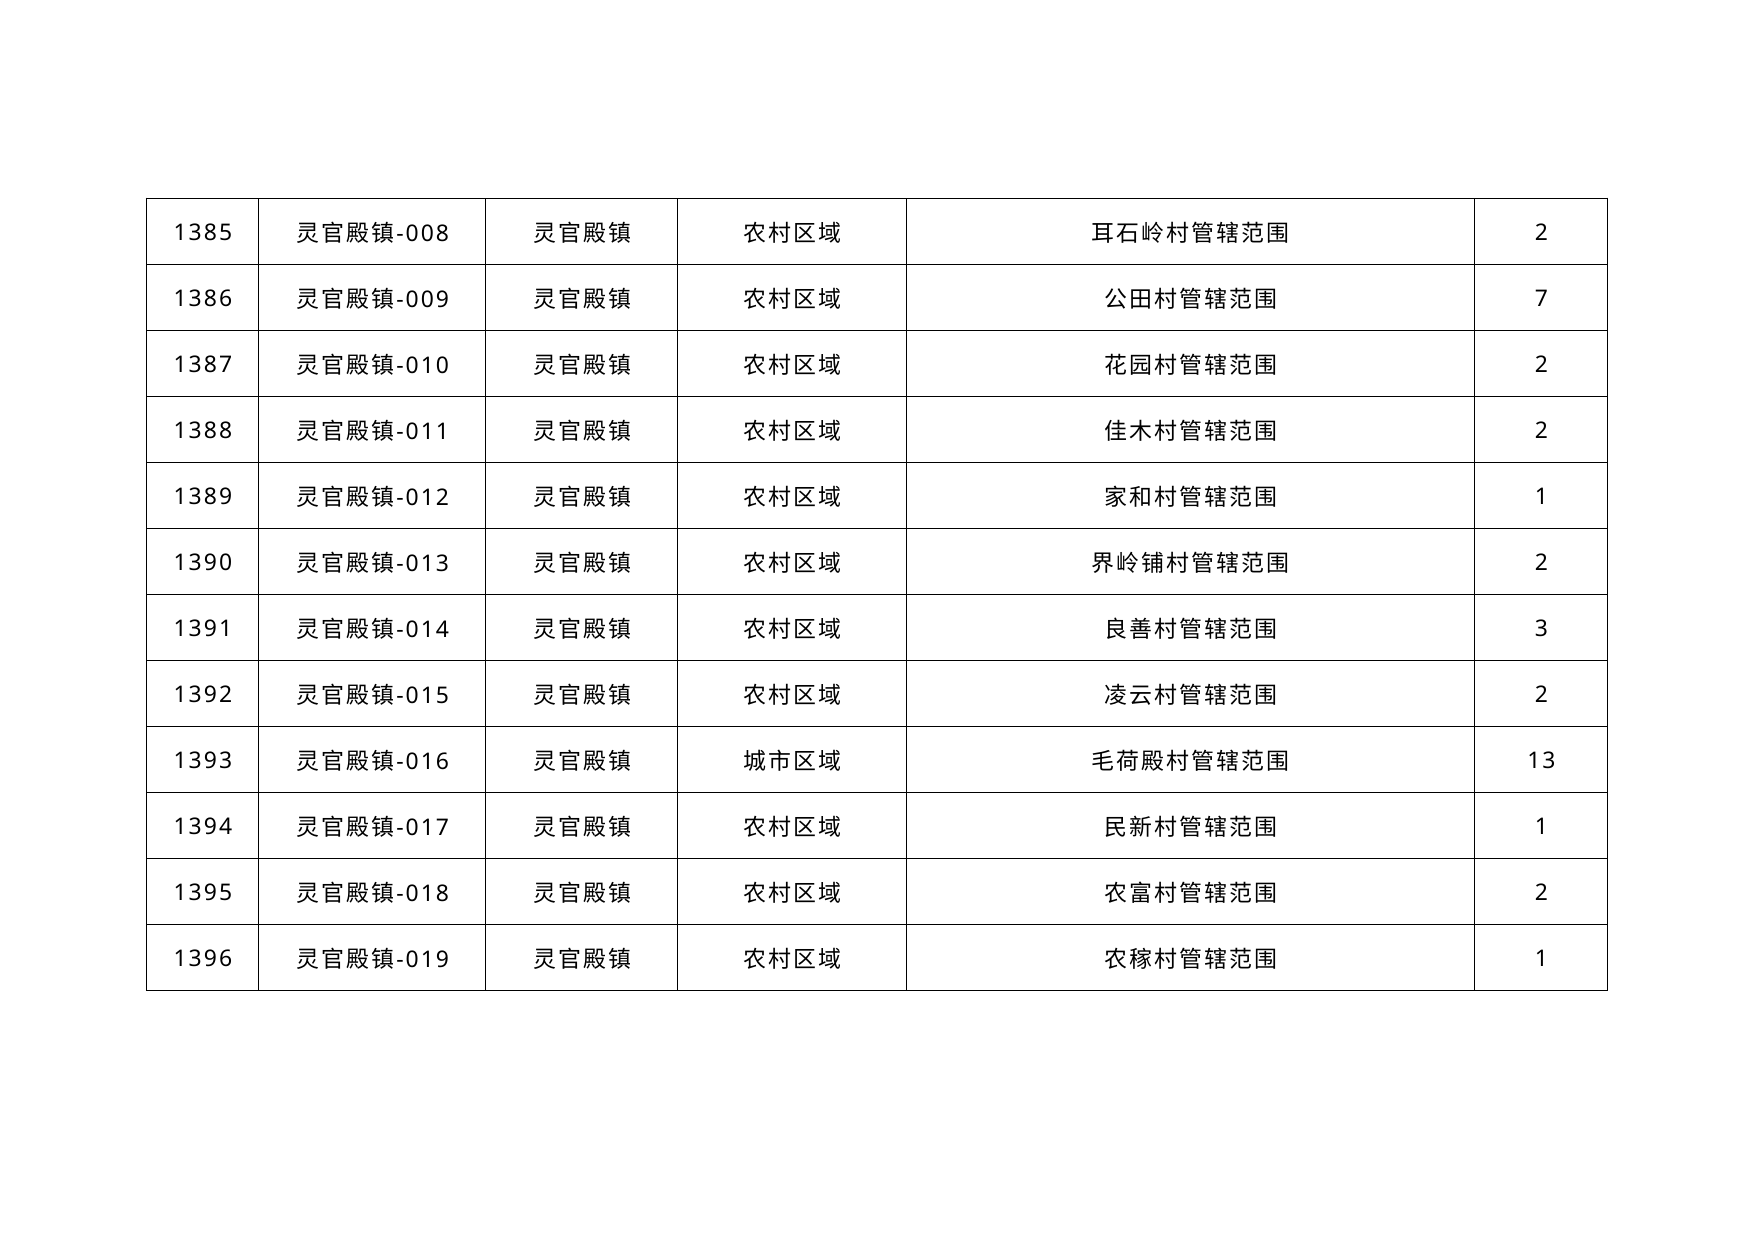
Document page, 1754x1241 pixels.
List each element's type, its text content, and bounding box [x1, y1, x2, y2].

table_cell 灵官殿镇-017 [259, 793, 485, 858]
table_cell 农村区域 [678, 595, 906, 660]
table_cell 家和村管辖范围 [907, 463, 1474, 528]
table_cell 农村区域 [678, 265, 906, 330]
table_cell 1395 [147, 859, 258, 924]
table_cell 灵官殿镇 [486, 463, 677, 528]
table_cell 1396 [147, 925, 258, 990]
table_cell 1392 [147, 661, 258, 726]
table_cell 农村区域 [678, 331, 906, 396]
table_cell 2 [1475, 397, 1607, 462]
table_cell 花园村管辖范围 [907, 331, 1474, 396]
table_cell 3 [1475, 595, 1607, 660]
table_cell 耳石岭村管辖范围 [907, 199, 1474, 264]
table_cell 1386 [147, 265, 258, 330]
table_cell 公田村管辖范围 [907, 265, 1474, 330]
table_cell 界岭铺村管辖范围 [907, 529, 1474, 594]
table_cell 1 [1475, 925, 1607, 990]
table_cell 1388 [147, 397, 258, 462]
table_cell 7 [1475, 265, 1607, 330]
table_cell 灵官殿镇-019 [259, 925, 485, 990]
table_cell 灵官殿镇-014 [259, 595, 485, 660]
table_cell 灵官殿镇-012 [259, 463, 485, 528]
table_cell 灵官殿镇 [486, 595, 677, 660]
table_cell 灵官殿镇 [486, 793, 677, 858]
table_cell 农村区域 [678, 397, 906, 462]
table_cell 民新村管辖范围 [907, 793, 1474, 858]
table_cell 灵官殿镇-011 [259, 397, 485, 462]
table_cell 2 [1475, 859, 1607, 924]
table_cell 1390 [147, 529, 258, 594]
table_cell 灵官殿镇 [486, 925, 677, 990]
table_cell 1387 [147, 331, 258, 396]
table_cell 农村区域 [678, 925, 906, 990]
table_cell 灵官殿镇 [486, 661, 677, 726]
table_cell 1 [1475, 793, 1607, 858]
table_cell 农村区域 [678, 661, 906, 726]
table_cell 灵官殿镇 [486, 727, 677, 792]
table_cell 农村区域 [678, 793, 906, 858]
table_cell 13 [1475, 727, 1607, 792]
table_cell 农村区域 [678, 199, 906, 264]
table_cell 农村区域 [678, 529, 906, 594]
table_cell 1391 [147, 595, 258, 660]
table_cell 毛荷殿村管辖范围 [907, 727, 1474, 792]
table_cell 农稼村管辖范围 [907, 925, 1474, 990]
table_cell 灵官殿镇 [486, 529, 677, 594]
table_cell 灵官殿镇 [486, 397, 677, 462]
table_cell 灵官殿镇-015 [259, 661, 485, 726]
table_cell 2 [1475, 529, 1607, 594]
table_cell 2 [1475, 661, 1607, 726]
table_cell 2 [1475, 199, 1607, 264]
table_cell 农村区域 [678, 859, 906, 924]
table_cell 灵官殿镇-009 [259, 265, 485, 330]
table_cell 灵官殿镇 [486, 199, 677, 264]
table_cell 佳木村管辖范围 [907, 397, 1474, 462]
table_cell 凌云村管辖范围 [907, 661, 1474, 726]
table_cell 1394 [147, 793, 258, 858]
table_cell 城市区域 [678, 727, 906, 792]
table_cell 灵官殿镇 [486, 859, 677, 924]
table_cell 灵官殿镇-016 [259, 727, 485, 792]
table_cell 灵官殿镇-010 [259, 331, 485, 396]
table_cell 1385 [147, 199, 258, 264]
table_cell 灵官殿镇-013 [259, 529, 485, 594]
table_cell 灵官殿镇 [486, 265, 677, 330]
table_cell 良善村管辖范围 [907, 595, 1474, 660]
table_cell 农村区域 [678, 463, 906, 528]
table_cell 农富村管辖范围 [907, 859, 1474, 924]
table_cell 1 [1475, 463, 1607, 528]
table_cell 1389 [147, 463, 258, 528]
table_cell 灵官殿镇 [486, 331, 677, 396]
table_cell 2 [1475, 331, 1607, 396]
table_cell 1393 [147, 727, 258, 792]
table_cell 灵官殿镇-018 [259, 859, 485, 924]
table_cell 灵官殿镇-008 [259, 199, 485, 264]
